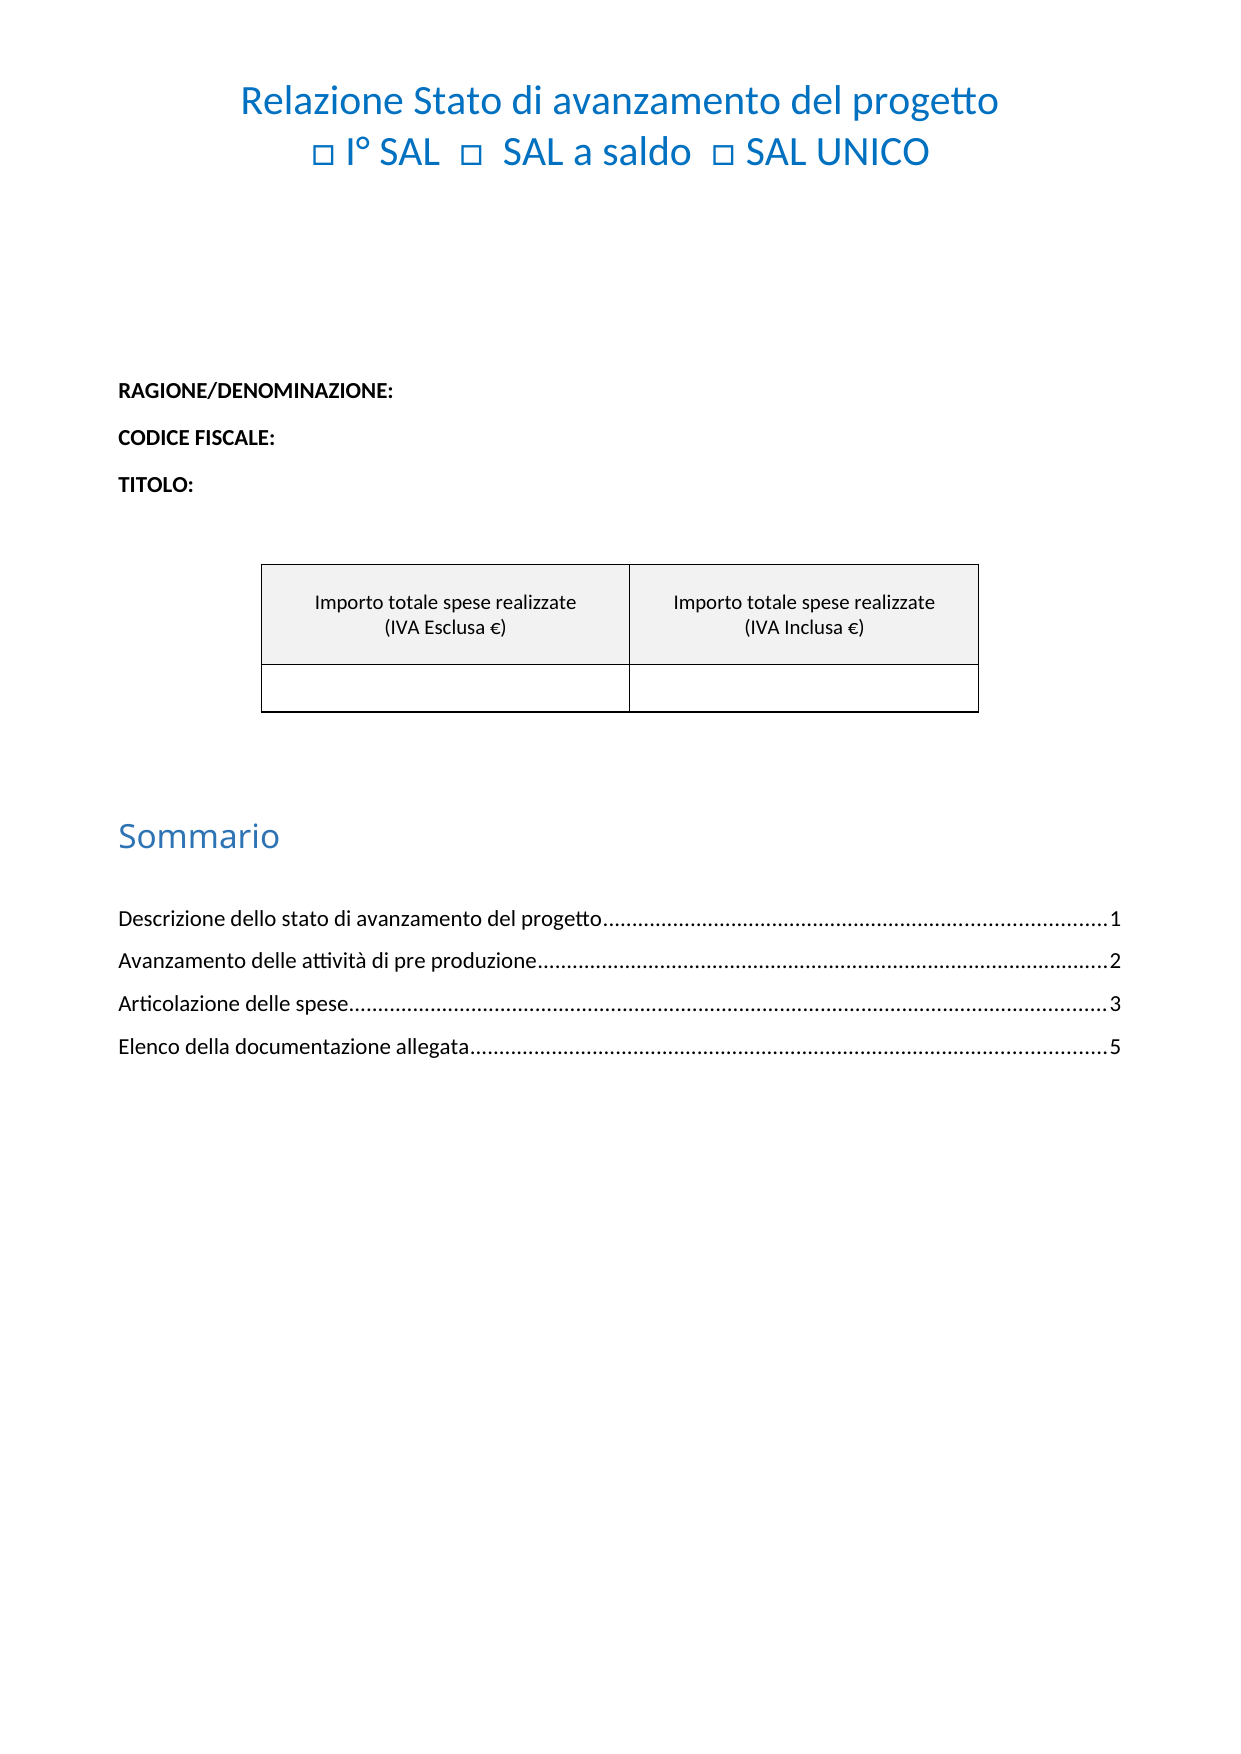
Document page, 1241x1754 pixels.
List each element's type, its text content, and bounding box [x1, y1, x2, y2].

table_header Importo totale spese realizzate (IVA Esclusa €) [262, 565, 629, 664]
text TITOLO: [118, 470, 1122, 498]
table_header Importo totale spese realizzate (IVA Inclusa €) [630, 565, 978, 664]
table_cell [262, 665, 629, 711]
text RAGIONE/DENOMINAZIONE: [118, 376, 1122, 404]
table_cell [630, 665, 978, 711]
text CODICE FISCALE: [118, 423, 1122, 451]
